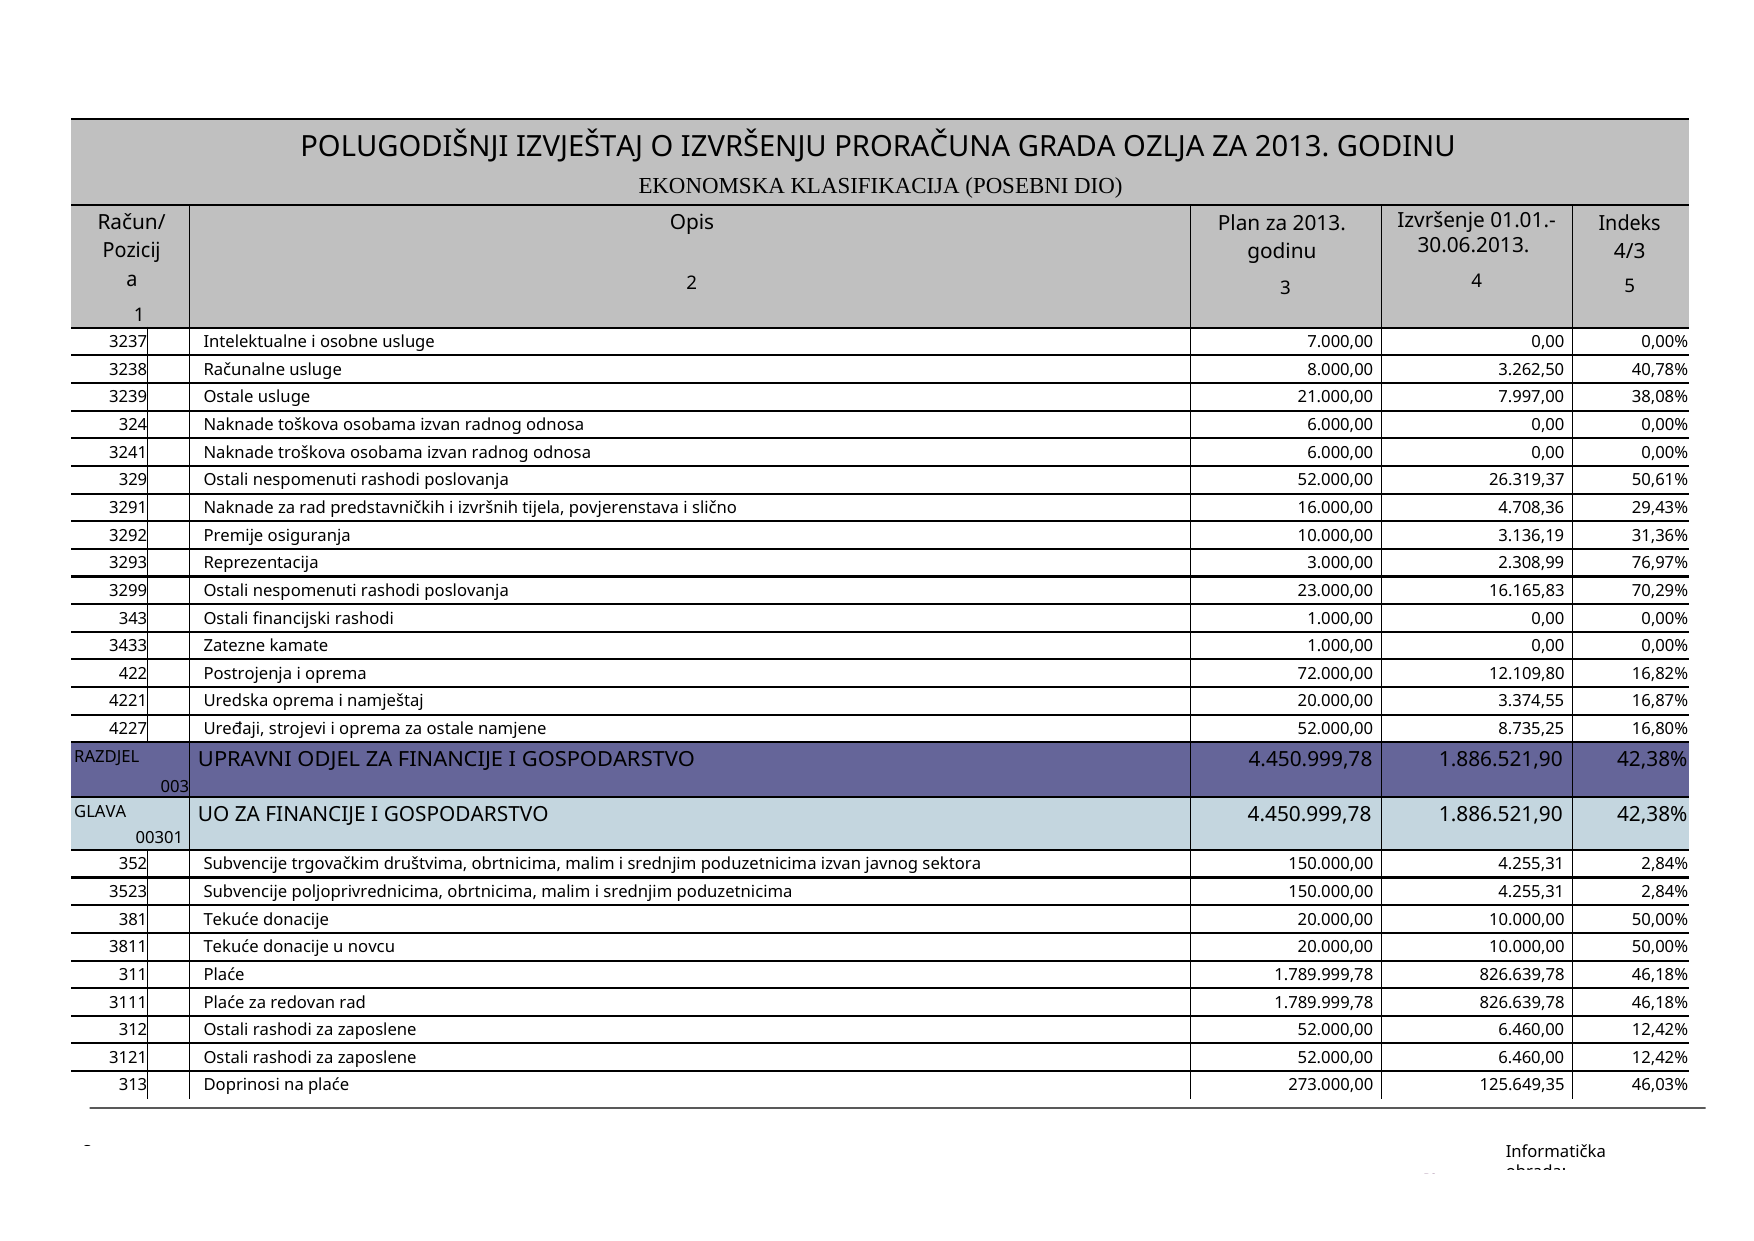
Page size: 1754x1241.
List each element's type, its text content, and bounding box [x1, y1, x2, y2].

table_cell Ostali nespomenuti rashodi poslovanja [190, 578, 1190, 603]
table_cell 3237 [71, 329, 147, 354]
table_cell 4.450.999,78 [1191, 743, 1381, 796]
table_cell 0,00 [1382, 412, 1572, 437]
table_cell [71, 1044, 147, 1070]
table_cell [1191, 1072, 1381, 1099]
table_cell Opis 2 [190, 206, 1190, 327]
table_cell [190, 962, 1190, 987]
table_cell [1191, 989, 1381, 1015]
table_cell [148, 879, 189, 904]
table_cell Naknade za rad predstavničkih i izvršnih tijela, povjerenstava i slično [190, 495, 1190, 520]
table_cell 2.308,99 [1382, 550, 1572, 575]
table_cell 52.000,00 [1191, 467, 1381, 492]
table_cell 76,97% [1573, 550, 1689, 575]
table_cell Indeks 4/3 5 [1573, 206, 1689, 327]
table_cell [148, 633, 189, 658]
table_cell RAZDJEL 003 [71, 743, 189, 796]
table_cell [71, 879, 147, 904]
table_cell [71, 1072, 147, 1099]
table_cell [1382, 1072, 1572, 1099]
table_cell [148, 550, 189, 575]
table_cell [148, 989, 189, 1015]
table_cell 0,00 [1382, 329, 1572, 354]
table_cell Plan za 2013. godinu 3 [1191, 206, 1381, 327]
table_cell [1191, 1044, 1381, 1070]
table_cell 1.886.521,90 [1382, 798, 1572, 849]
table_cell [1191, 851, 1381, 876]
table_cell Uredska oprema i namještaj [190, 688, 1190, 713]
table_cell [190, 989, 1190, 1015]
table_cell 42,38% [1573, 798, 1689, 849]
table_cell 1.886.521,90 [1382, 743, 1572, 796]
table_cell Naknade troškova osobama izvan radnog odnosa [190, 439, 1190, 465]
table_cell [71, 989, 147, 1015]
table_cell 3.374,55 [1382, 688, 1572, 713]
table_cell UPRAVNI ODJEL ZA FINANCIJE I GOSPODARSTVO [190, 743, 1190, 796]
table_cell 329 [71, 467, 147, 492]
table_cell 50,61% [1573, 467, 1689, 492]
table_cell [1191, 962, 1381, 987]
table_cell 16.000,00 [1191, 495, 1381, 520]
table_cell 422 [71, 660, 147, 686]
table_cell [148, 384, 189, 409]
table_cell 23.000,00 [1191, 578, 1381, 603]
table_cell Ostali nespomenuti rashodi poslovanja [190, 467, 1190, 492]
table_cell [148, 439, 189, 465]
table_cell 10.000,00 [1191, 522, 1381, 548]
table_cell [148, 495, 189, 520]
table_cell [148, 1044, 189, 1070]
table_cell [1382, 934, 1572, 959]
table_cell Izvršenje 01.01.- 30.06.2013. 4 [1382, 206, 1572, 327]
table_cell 3.000,00 [1191, 550, 1381, 575]
table_cell 4221 [71, 688, 147, 713]
table_cell [148, 578, 189, 603]
table_cell Ostale usluge [190, 384, 1190, 409]
table_cell [148, 467, 189, 492]
table_cell [148, 605, 189, 631]
table_cell 16,87% [1573, 688, 1689, 713]
table_cell [148, 851, 189, 876]
table_cell [148, 412, 189, 437]
table_cell Ostali financijski rashodi [190, 605, 1190, 631]
table_cell 3293 [71, 550, 147, 575]
table_header POLUGODIŠNJI IZVJEŠTAJ O IZVRŠENJU PRORAČUNA GRADA OZLJA ZA 2013. GODINU EKONOMSKA KLASIFIKACIJA (POSEBNI DIO) [71, 120, 1689, 204]
table_cell 26.319,37 [1382, 467, 1572, 492]
table_cell 8.735,25 [1382, 716, 1572, 741]
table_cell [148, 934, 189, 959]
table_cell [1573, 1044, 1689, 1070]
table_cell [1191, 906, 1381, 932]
table_cell [148, 716, 189, 741]
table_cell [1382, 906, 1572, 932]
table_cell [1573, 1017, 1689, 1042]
table_cell Račun/ Pozicija 1 [71, 206, 189, 327]
table_cell Reprezentacija [190, 550, 1190, 575]
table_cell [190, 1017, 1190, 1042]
table_cell 6.000,00 [1191, 439, 1381, 465]
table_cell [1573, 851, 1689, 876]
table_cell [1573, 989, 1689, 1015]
table_cell UO ZA FINANCIJE I GOSPODARSTVO [190, 798, 1190, 849]
table_cell 7.000,00 [1191, 329, 1381, 354]
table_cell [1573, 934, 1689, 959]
table_cell 4.708,36 [1382, 495, 1572, 520]
table_cell 3292 [71, 522, 147, 548]
table_cell 72.000,00 [1191, 660, 1381, 686]
table_cell Subvencije trgovačkim društvima, obrtnicima, malim i srednjim poduzetnicima izvan javnog sektora [190, 851, 1190, 876]
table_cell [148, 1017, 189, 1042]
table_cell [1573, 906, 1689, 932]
table_cell 0,00 [1382, 439, 1572, 465]
table_cell Postrojenja i oprema [190, 660, 1190, 686]
table_cell 12.109,80 [1382, 660, 1572, 686]
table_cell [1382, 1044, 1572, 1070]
table_cell 3239 [71, 384, 147, 409]
table_cell 0,00 [1382, 633, 1572, 658]
table_cell 3.136,19 [1382, 522, 1572, 548]
table_cell 16,82% [1573, 660, 1689, 686]
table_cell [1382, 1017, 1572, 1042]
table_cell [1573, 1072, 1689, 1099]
table_cell Računalne usluge [190, 356, 1190, 382]
table_cell 0,00% [1573, 439, 1689, 465]
table_cell 4.450.999,78 [1191, 798, 1381, 849]
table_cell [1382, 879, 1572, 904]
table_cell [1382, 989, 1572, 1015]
table_cell 3433 [71, 633, 147, 658]
table_cell 0,00% [1573, 412, 1689, 437]
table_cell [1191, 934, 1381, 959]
table_cell 70,29% [1573, 578, 1689, 603]
table_cell 1.000,00 [1191, 605, 1381, 631]
table_cell 21.000,00 [1191, 384, 1381, 409]
table_cell Naknade toškova osobama izvan radnog odnosa [190, 412, 1190, 437]
table_cell 16.165,83 [1382, 578, 1572, 603]
table_cell 0,00% [1573, 633, 1689, 658]
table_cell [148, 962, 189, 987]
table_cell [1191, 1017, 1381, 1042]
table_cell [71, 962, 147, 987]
table_cell 3291 [71, 495, 147, 520]
table_cell 3.262,50 [1382, 356, 1572, 382]
table_cell 324 [71, 412, 147, 437]
table_cell [148, 688, 189, 713]
table_cell [148, 522, 189, 548]
table_cell 20.000,00 [1191, 688, 1381, 713]
table_cell 0,00% [1573, 329, 1689, 354]
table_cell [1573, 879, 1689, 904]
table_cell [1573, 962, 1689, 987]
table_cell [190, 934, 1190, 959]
table_cell 0,00 [1382, 605, 1572, 631]
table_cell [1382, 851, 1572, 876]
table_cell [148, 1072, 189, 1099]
table_cell 31,36% [1573, 522, 1689, 548]
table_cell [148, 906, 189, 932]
table_cell 7.997,00 [1382, 384, 1572, 409]
table_cell 40,78% [1573, 356, 1689, 382]
table_cell 52.000,00 [1191, 716, 1381, 741]
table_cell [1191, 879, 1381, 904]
table_cell Uređaji, strojevi i oprema za ostale namjene [190, 716, 1190, 741]
table_cell [148, 329, 189, 354]
table_cell [148, 660, 189, 686]
table_cell 1.000,00 [1191, 633, 1381, 658]
table_cell 29,43% [1573, 495, 1689, 520]
table_cell Intelektualne i osobne usluge [190, 329, 1190, 354]
table_cell 42,38% [1573, 743, 1689, 796]
table_cell 352 [71, 851, 147, 876]
table_cell 3241 [71, 439, 147, 465]
table_cell 16,80% [1573, 716, 1689, 741]
table_cell GLAVA 00301 [71, 798, 189, 849]
table_cell 8.000,00 [1191, 356, 1381, 382]
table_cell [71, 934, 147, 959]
table_cell 38,08% [1573, 384, 1689, 409]
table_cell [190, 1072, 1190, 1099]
table_cell 343 [71, 605, 147, 631]
table_cell 4227 [71, 716, 147, 741]
table_cell 3299 [71, 578, 147, 603]
table_cell 3238 [71, 356, 147, 382]
table_cell [148, 356, 189, 382]
table_cell Zatezne kamate [190, 633, 1190, 658]
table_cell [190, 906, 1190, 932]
table_cell Premije osiguranja [190, 522, 1190, 548]
table_cell 0,00% [1573, 605, 1689, 631]
table_cell 6.000,00 [1191, 412, 1381, 437]
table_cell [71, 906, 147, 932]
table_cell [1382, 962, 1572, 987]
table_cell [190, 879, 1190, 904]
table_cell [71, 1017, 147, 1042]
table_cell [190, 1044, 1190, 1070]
